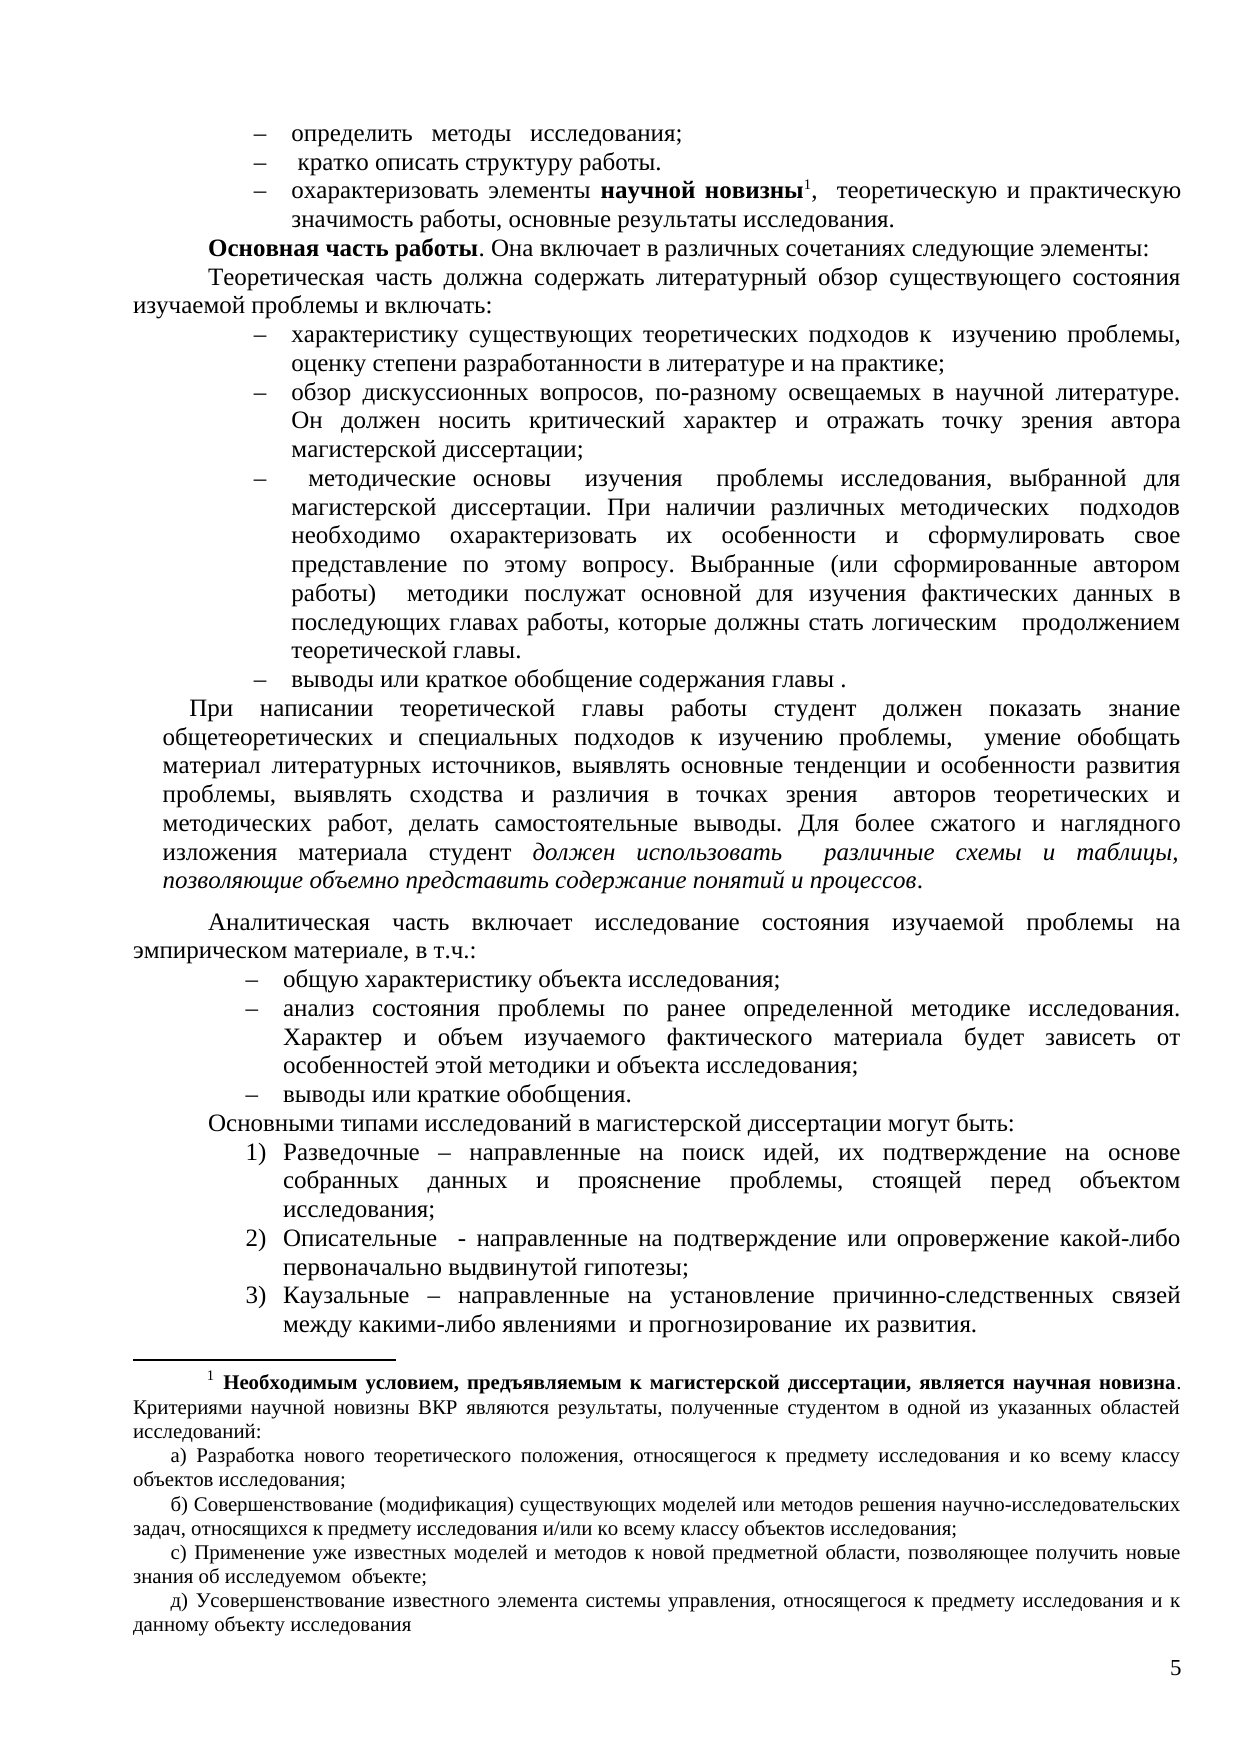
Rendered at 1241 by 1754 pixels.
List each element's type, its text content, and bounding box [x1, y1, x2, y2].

list определить методы исследования; [254, 118, 1181, 147]
list методические основы изучения проблемы исследования, выбранной для магистерской диссертации. При наличии различных методических подходов необходимо охарактеризовать их особенности и сформулировать свое представление по этому вопросу. Выбранные (или сформированные автором работы) методики послужат основной для изучения фактических данных в последующих главах работы, которые должны стать логическим продолжением теоретической главы. [254, 463, 1181, 664]
text Основными типами исследований в магистерской диссертации могут быть: [133, 1108, 1181, 1137]
text Теоретическая часть должна содержать литературный обзор существующего состояния изучаемой проблемы и включать: [133, 262, 1181, 319]
list охарактеризовать элементы научной новизны, теоретическую и практическую значимость работы, основные результаты исследования. [254, 176, 1181, 233]
list выводы или краткое обобщение содержания главы . [254, 664, 1181, 693]
list обзор дискуссионных вопросов, по-разному освещаемых в научной литературе. Он должен носить критический характер и отражать точку зрения автора магистерской диссертации; [254, 377, 1181, 463]
list характеристику существующих теоретических подходов к изучению проблемы, оценку степени разработанности в литературе и на практике; [254, 319, 1181, 377]
list Каузальные – направленные на установление причинно-следственных связей между какими-либо явлениями и прогнозирование их развития. [245, 1281, 1181, 1338]
list общую характеристику объекта исследования; [245, 964, 1181, 993]
text Основная часть работы. Она включает в различных сочетаниях следующие элементы: [133, 233, 1181, 262]
list Разведочные – направленные на поиск идей, их подтверждение на основе собранных данных и прояснение проблемы, стоящей перед объектом исследования; [245, 1137, 1181, 1223]
list выводы или краткие обобщения. [245, 1079, 1181, 1108]
list анализ состояния проблемы по ранее определенной методике исследования. Характер и объем изучаемого фактического материала будет зависеть от особенностей этой методики и объекта исследования; [245, 993, 1181, 1079]
list кратко описать структуру работы. [254, 147, 1181, 176]
text Аналитическая часть включает исследование состояния изучаемой проблемы на эмпирическом материале, в т.ч.: [133, 907, 1181, 964]
text При написании теоретической главы работы студент должен показать знание общетеоретических и специальных подходов к изучению проблемы, умение обобщать материал литературных источников, выявлять основные тенденции и особенности развития проблемы, выявлять сходства и различия в точках зрения авторов теоретических и методических работ, делать самостоятельные выводы. Для более сжатого и наглядного изложения материала студент должен использовать различные схемы и таблицы, позволяющие объемно представить содержание понятий и процессов. [162, 693, 1181, 894]
list Описательные - направленные на подтверждение или опровержение какой-либо первоначально выдвинутой гипотезы; [245, 1223, 1181, 1281]
